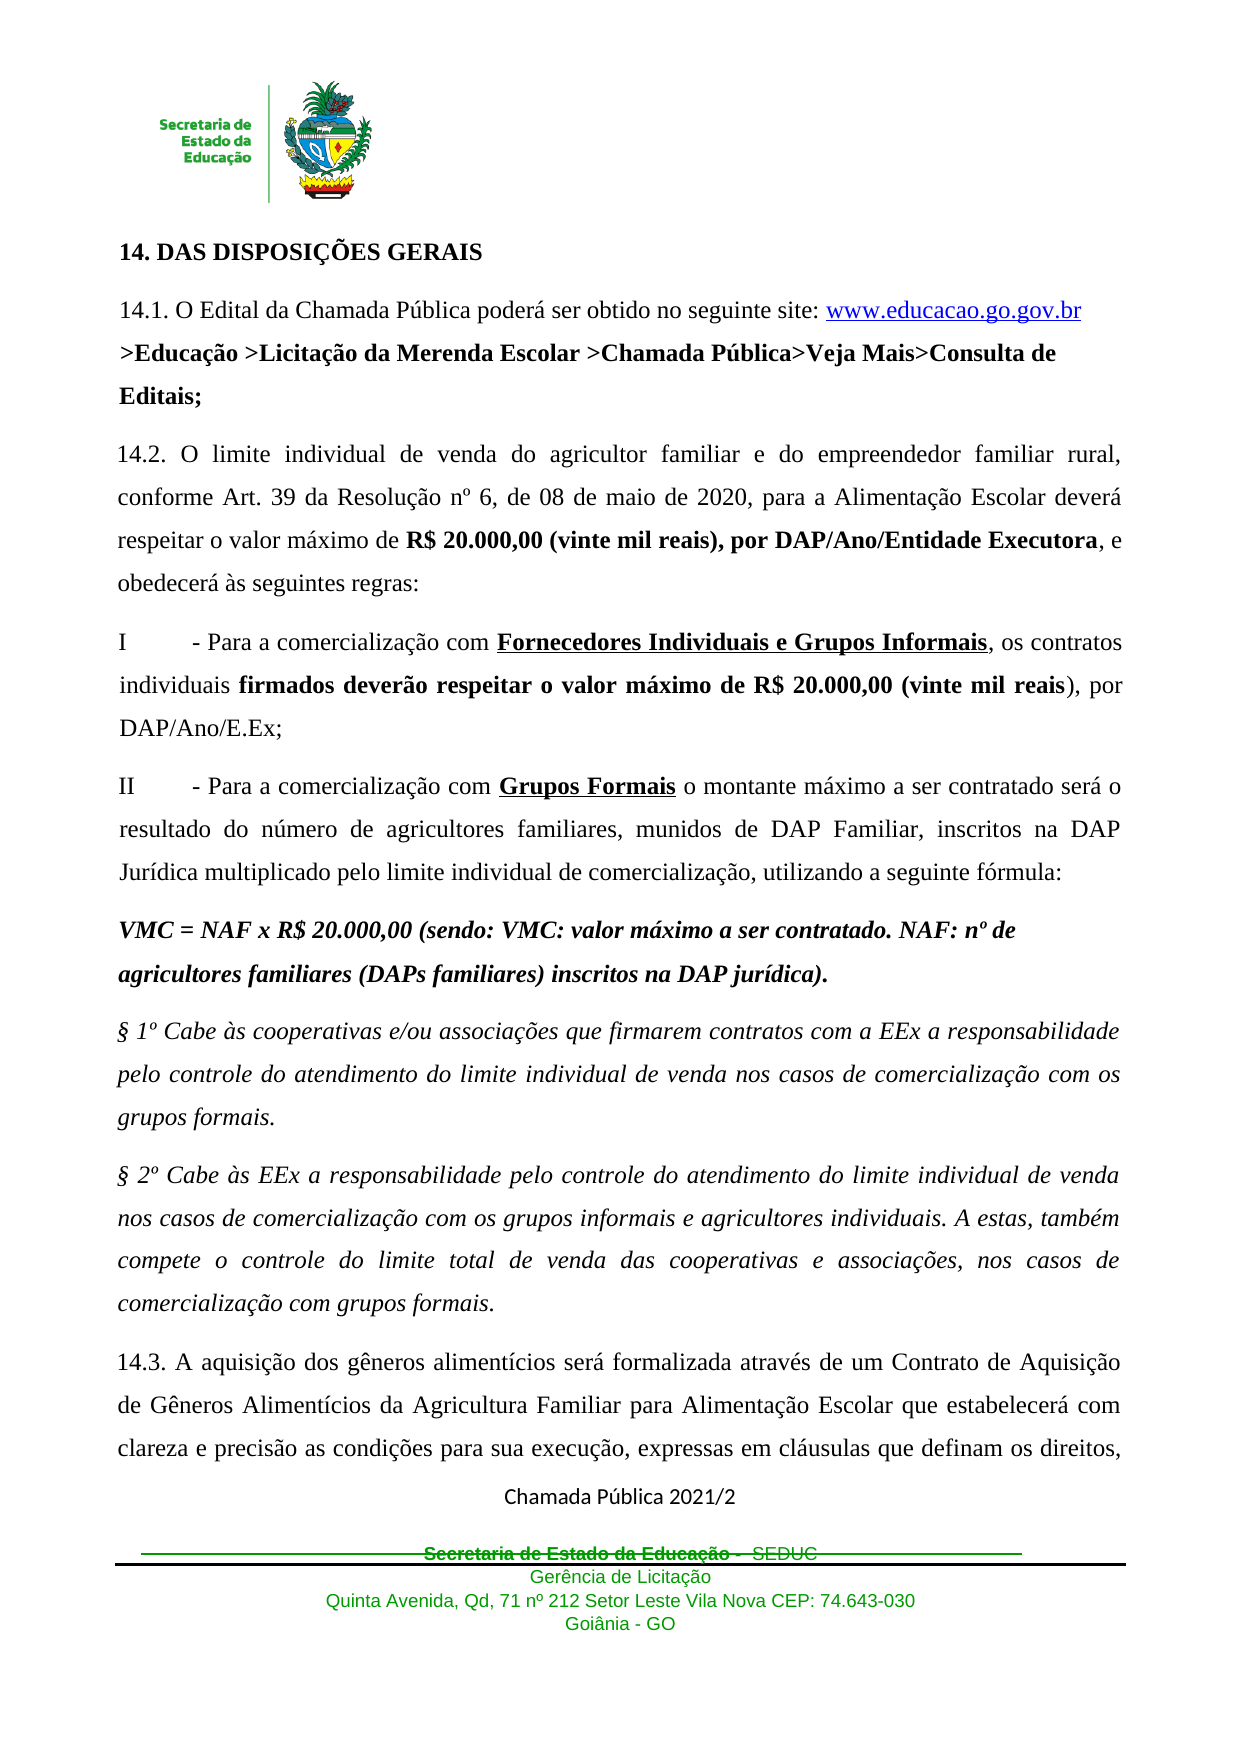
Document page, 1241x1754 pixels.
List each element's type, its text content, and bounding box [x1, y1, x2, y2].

subtitle 14. DAS DISPOSIÇÕES GERAIS [119, 237, 1123, 266]
text § 2º Cabe às EEx a responsabilidade pelo controle do atendimento do limite individual de venda nos casos de comercialização com os grupos informais e agricultores individuais. A estas, também compete o controle do limite total de venda das cooperativas e associações, nos casos de comercialização com grupos formais. [116, 1160, 1124, 1317]
text VMC = NAF x R$ 20.000,00 (sendo: VMC: valor máximo a ser contratado. NAF: nº de agricultores familiares (DAPs familiares) inscritos na DAP jurídica). [118, 916, 1123, 987]
text § 1º Cabe às cooperativas e/ou associações que firmarem contratos com a EEx a responsabilidade pelo controle do atendimento do limite individual de venda nos casos de comercialização com os grupos formais. [116, 1016, 1124, 1131]
list - Para a comercialização com Grupos Formais o montante máximo a ser contratado será o resultado do número de agricultores familiares, munidos de DAP Familiar, inscritos na DAP Jurídica multiplicado pelo limite individual de comercialização, utilizando a seguinte fórmula: [118, 771, 1122, 886]
picture [118, 73, 412, 210]
text 14.2. O limite individual de venda do agricultor familiar e do empreendedor familiar rural, conforme Art. 39 da Resolução nº 6, de 08 de maio de 2020, para a Alimentação Escolar deverá respeitar o valor máximo de R$ 20.000,00 (vinte mil reais), por DAP/Ano/Entidade Executora, e obedecerá às seguintes regras: [116, 439, 1122, 597]
text 14.1. O Edital da Chamada Pública poderá ser obtido no seguinte site: www.educacao.go.gov.br >Educação >Licitação da Merenda Escolar >Chamada Pública>Veja Mais>Consulta de [119, 295, 1123, 367]
list - Para a comercialização com Fornecedores Individuais e Grupos Informais, os contratos individuais firmados deverão respeitar o valor máximo de R$ 20.000,00 (vinte mil reais), por DAP/Ano/E.Ex; [118, 627, 1122, 742]
subtitle Editais; [119, 381, 1123, 410]
